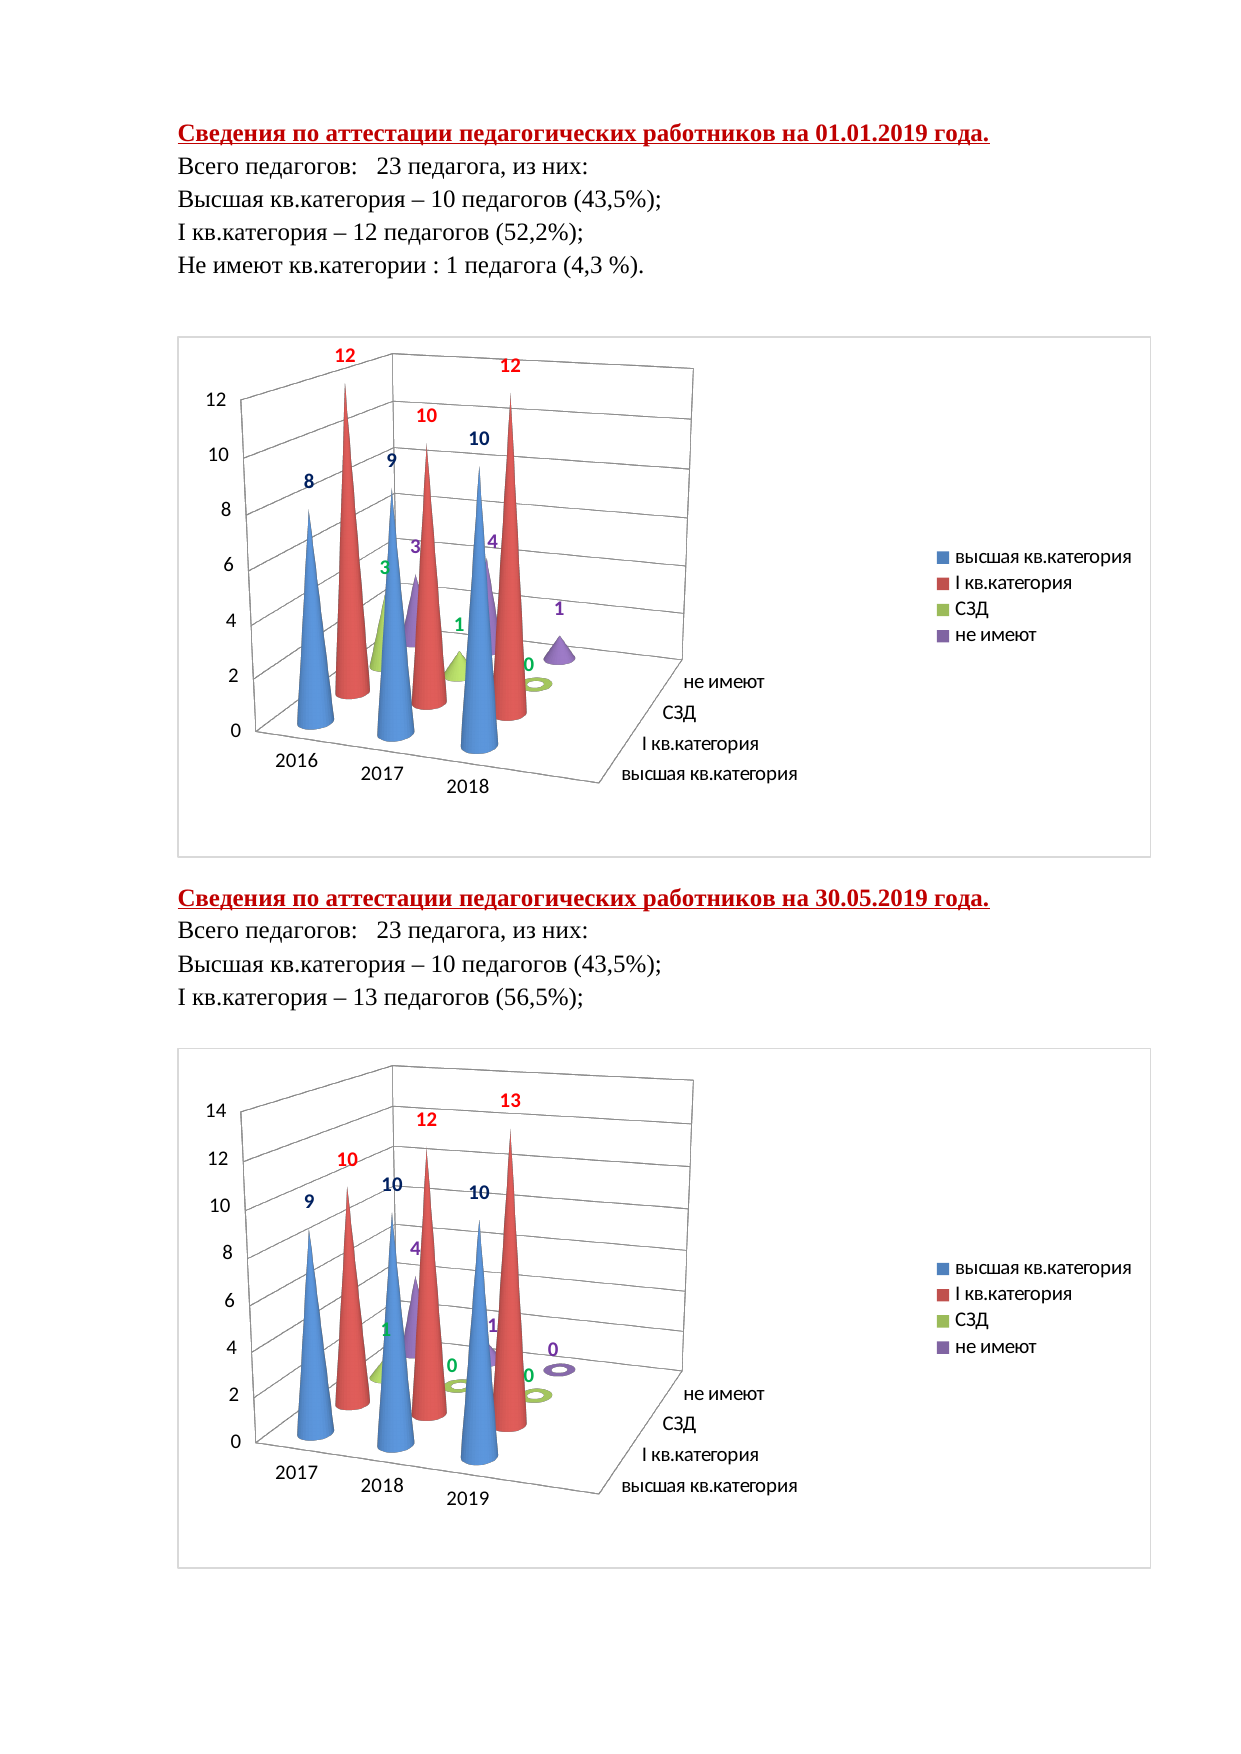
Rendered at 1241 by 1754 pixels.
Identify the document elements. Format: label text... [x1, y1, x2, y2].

text Не имеют кв.категории : 1 педагога (4,3 %). [177, 250, 1152, 279]
text Всего педагогов: 23 педагога, из них: [177, 916, 1152, 944]
text Всего педагогов: 23 педагога, из них: [177, 151, 1152, 180]
text Сведения по аттестации педагогических работников на 01.01.2019 года. [177, 118, 1152, 147]
text Высшая кв.категория – 10 педагогов (43,5%); [177, 184, 1152, 213]
text I кв.категория – 12 педагогов (52,2%); [177, 217, 1152, 246]
text I кв.категория – 13 педагогов (56,5%); [177, 982, 1152, 1010]
text Сведения по аттестации педагогических работников на 30.05.2019 года. [177, 883, 1152, 911]
text Высшая кв.категория – 10 педагогов (43,5%); [177, 949, 1152, 977]
